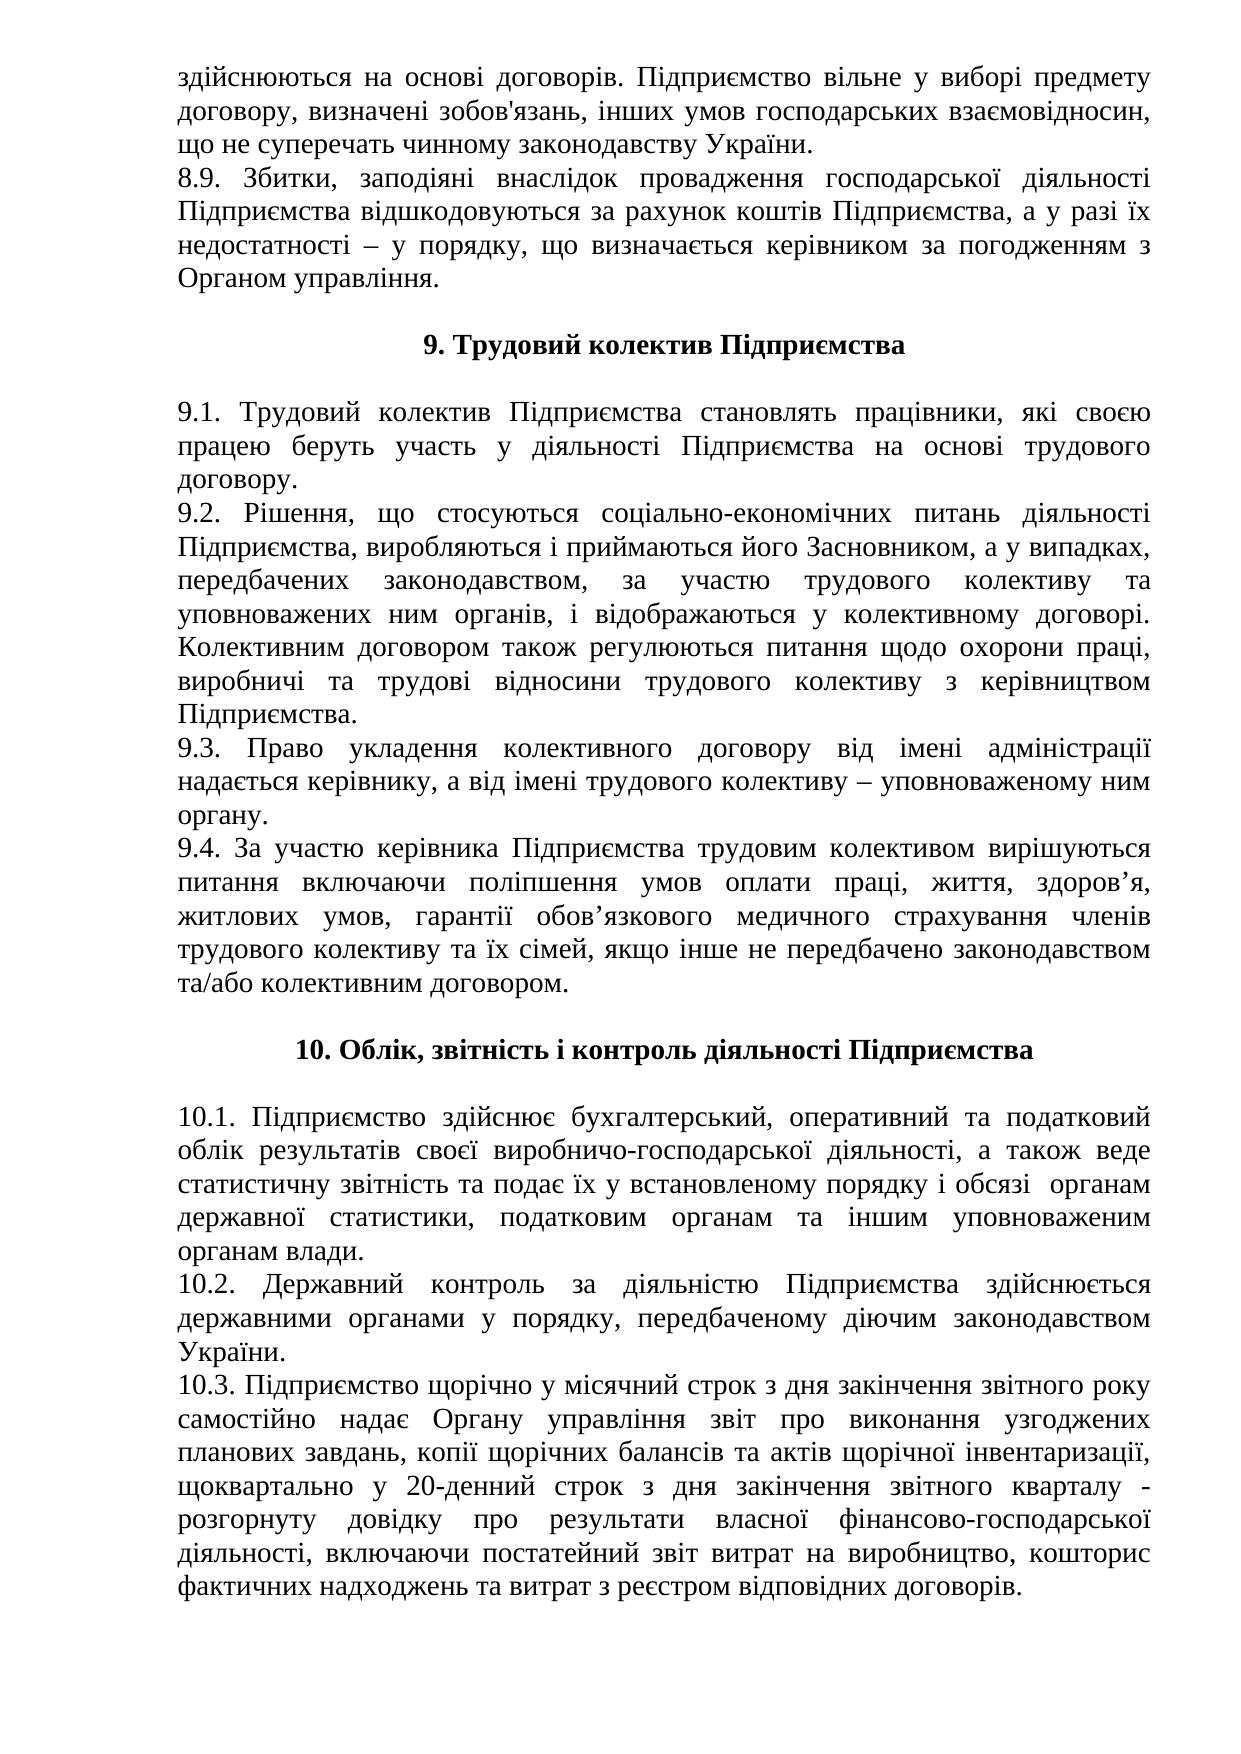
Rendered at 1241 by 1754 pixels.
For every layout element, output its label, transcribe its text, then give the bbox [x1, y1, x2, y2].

text 10.2. Державний контроль за діяльністю Підприємства здійснюється державними органами у порядку, передбаченому діючим законодавством України. [177, 1267, 1152, 1367]
text 10.1. Підприємство здійснює бухгалтерський, оперативний та податковий облік результатів своєї виробничо-господарської діяльності, а також веде статистичну звітність та подає їх у встановленому порядку і обсязі органам державної статистики, податковим органам та іншим уповноваженим органам влади. [177, 1099, 1152, 1267]
text 9.4. За участю керівника Підприємства трудовим колективом вирішуються питання включаючи поліпшення умов оплати праці, життя, здоров’я, житлових умов, гарантії обов’язкового медичного страхування членів трудового колективу та їх сімей, якщо інше не передбачено законодавством та/або колективним договором. [177, 831, 1152, 998]
text 10. Облік, звітність і контроль діяльності Підприємства [177, 1032, 1152, 1065]
text 9.2. Рішення, що стосуються соціально-економічних питань діяльності Підприємства, виробляються і приймаються його Засновником, а у випадках, передбачених законодавством, за участю трудового колективу та уповноважених ним органів, і відображаються у колективному договорі. Колективним договором також регулюються питання щодо охорони праці, виробничі та трудові відносини трудового колективу з керівництвом Підприємства. [177, 495, 1152, 730]
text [177, 59, 1152, 160]
text 9.1. Трудовий колектив Підприємства становлять працівники, які своєю працею беруть участь у діяльності Підприємства на основі трудового договору. [177, 394, 1152, 495]
text 8.9. Збитки, заподіяні внаслідок провадження господарської діяльності Підприємства відшкодовуються за рахунок коштів Підприємства, а у разі їх недостатності – у порядку, що визначається керівником за погодженням з Органом управління. [177, 160, 1152, 294]
text 10.3. Підприємство щорічно у місячний строк з дня закінчення звітного року самостійно надає Органу управління звіт про виконання узгоджених планових завдань, копії щорічних балансів та актів щорічної інвентаризації, щоквартально у 20-денний строк з дня закінчення звітного кварталу - розгорнуту довідку про результати власної фінансово-господарської діяльності, включаючи постатейний звіт витрат на виробництво, кошторис фактичних надходжень та витрат з реєстром відповідних договорів. [177, 1367, 1152, 1602]
text 9. Трудовий колектив Підприємства [177, 327, 1152, 361]
text 9.3. Право укладення колективного договору від імені адміністрації надається керівнику, а від імені трудового колективу – уповноваженому ним органу. [177, 730, 1152, 831]
